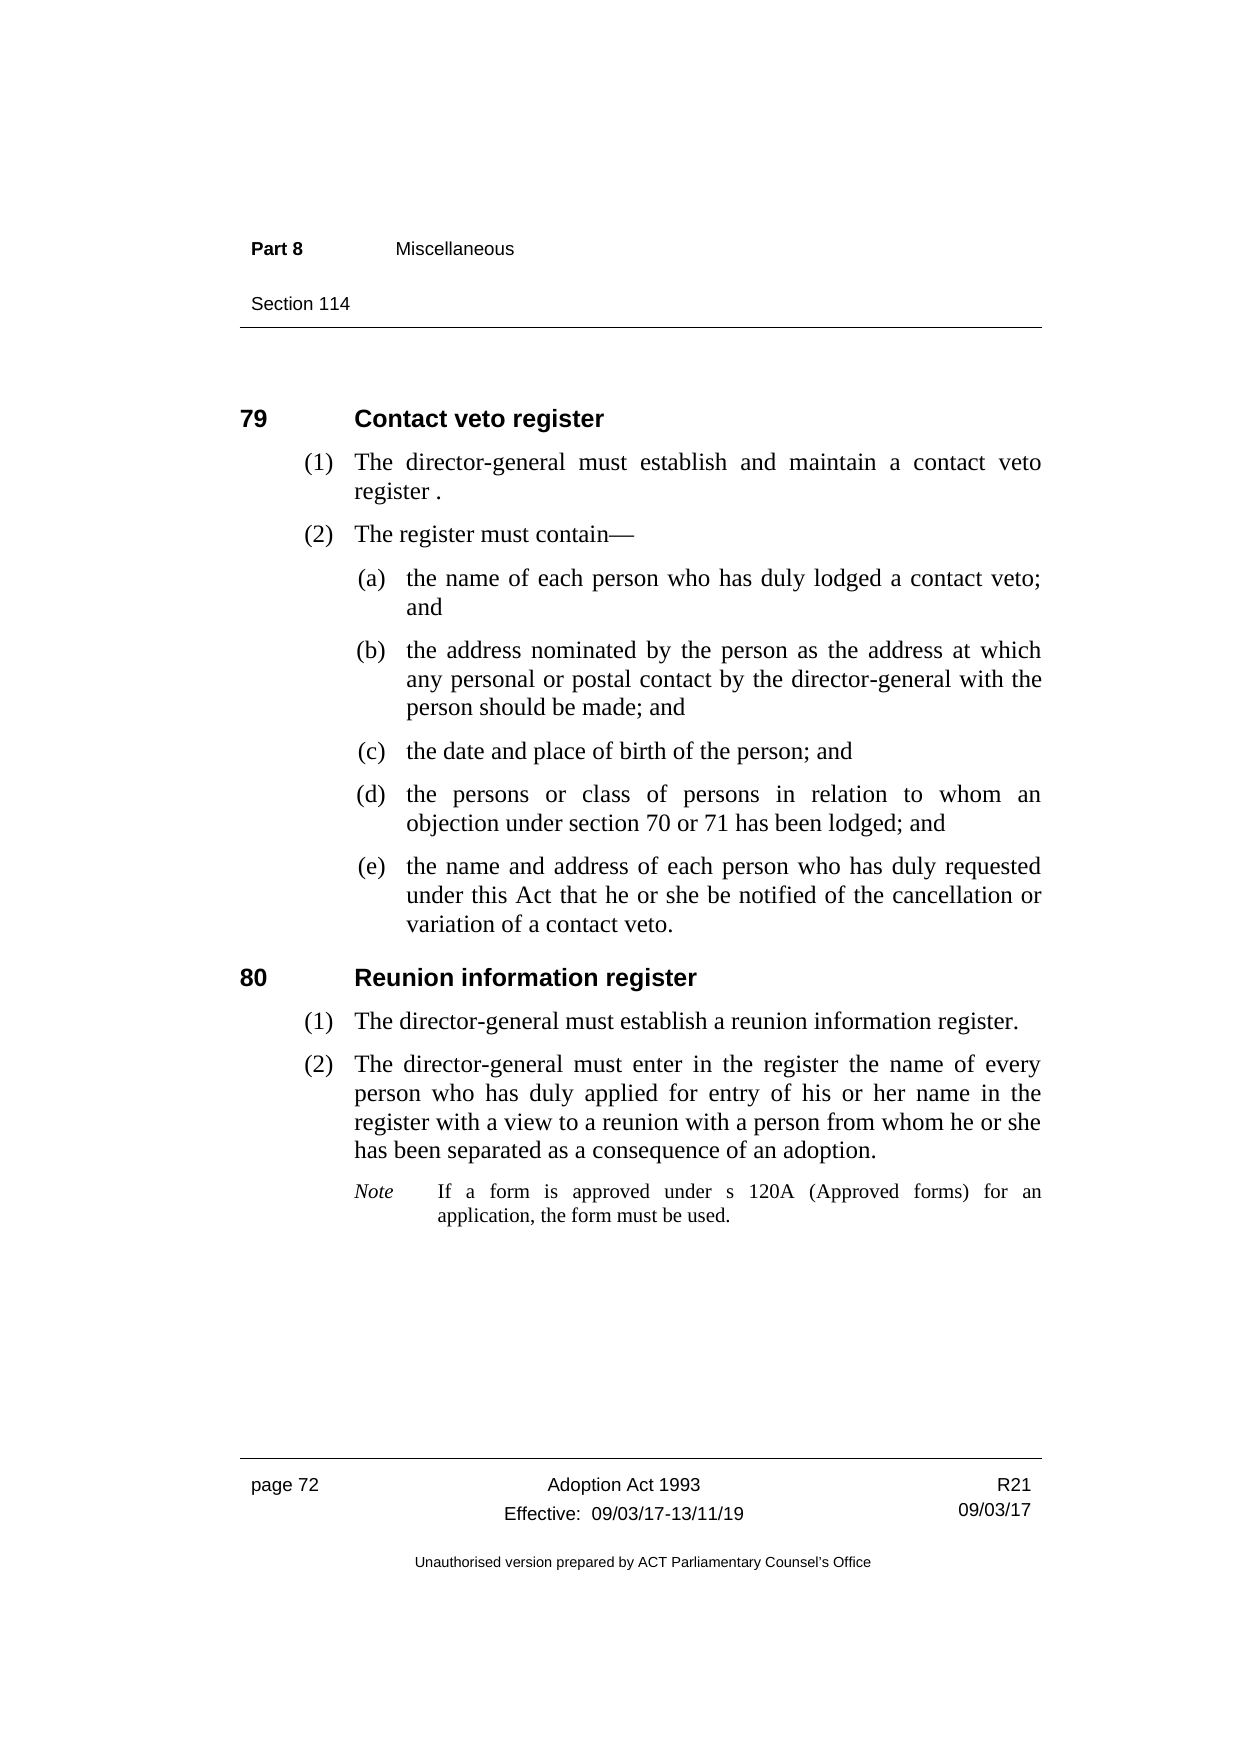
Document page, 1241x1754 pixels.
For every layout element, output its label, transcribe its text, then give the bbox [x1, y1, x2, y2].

text (d) the persons or class of persons in relation to whom an objection under section 70 or 71 has been lodged; and [239, 779, 1042, 837]
text (b) the address nominated by the person as the address at which any personal or postal contact by the director-general with the person should be made; and [239, 635, 1042, 721]
text (2) The register must contain— [239, 519, 1042, 548]
text 79 Contact veto register [239, 404, 1042, 433]
text (c) the date and place of birth of the person; and [239, 736, 1042, 764]
text (2) The director-general must enter in the register the name of every person who has duly applied for entry of his or her name in the register with a view to a reunion with a person from whom he or she has been separated as a consequence of an adoption. [239, 1049, 1042, 1164]
text (1) The director-general must establish and maintain a contact veto register . [239, 447, 1042, 505]
text 80 information register [239, 962, 1042, 991]
text (a) the name of each person who has duly lodged a contact veto; and [239, 563, 1042, 620]
text (1) The director-general must establish a reunion information register. [239, 1006, 1042, 1034]
text (e) the name and address of each person who has duly requested under this Act that he or she be notified of the cancellation or variation of a contact veto. [239, 851, 1042, 937]
text Note If a form is approved under s 120A (Approved forms) for an application, the form must be used. [354, 1179, 1042, 1227]
